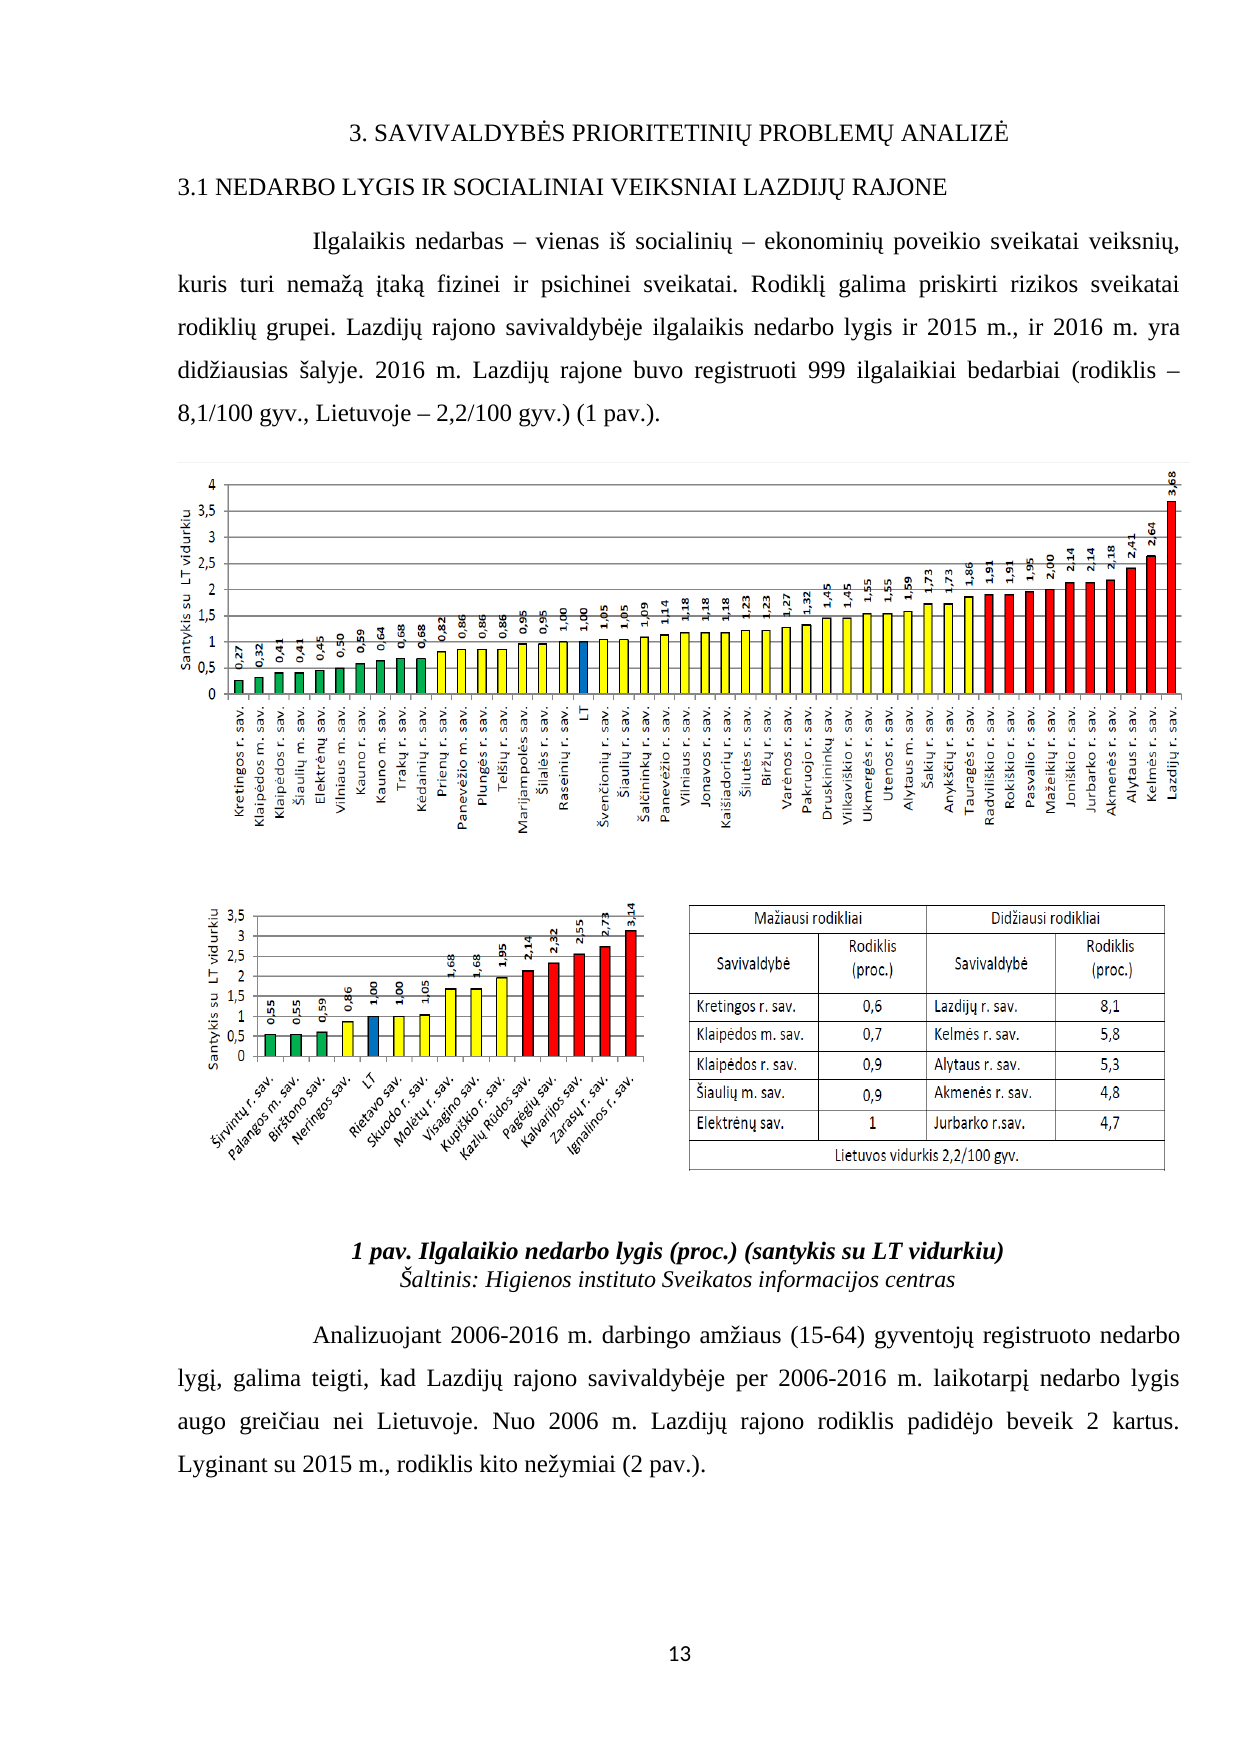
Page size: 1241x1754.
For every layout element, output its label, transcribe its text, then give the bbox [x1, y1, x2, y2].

text 3. SAVIVALDYBĖS PRIORITETINIŲ PROBLEMŲ ANALIZĖ [177, 118, 1181, 147]
text Ilgalaikis nedarbas – vienas iš socialinių – ekonominių poveikio sveikatai veiksnių, kuris turi nemažą įtaką fizinei ir psichinei sveikatai. Rodiklį galima priskirti rizikos sveikatai rodiklių grupei. Lazdijų rajono savivaldybėje ilgalaikis nedarbo lygis ir 2015 m., ir 2016 m. yra didžiausias šalyje. 2016 m. Lazdijų rajone buvo registruoti 999 ilgalaikiai bedarbiai (rodiklis – 8,1/100 gyv., Lietuvoje – 2,2/100 gyv.) (1 pav.). [177, 226, 1181, 427]
text Analizuojant 2006-2016 m. darbingo amžiaus (15-64) gyventojų registruoto nedarbo lygį, galima teigti, kad Lazdijų rajono savivaldybėje per 2006-2016 m. laikotarpį nedarbo lygis augo greičiau nei Lietuvoje. Nuo 2006 m. Lazdijų rajono rodiklis padidėjo beveik 2 kartus. Lyginant su 2015 m., rodiklis kito nežymiai (2 pav.). [177, 1320, 1181, 1478]
text 1 pav. Ilgalaikio nedarbo lygis (proc.) (santykis su LT vidurkiu) [177, 1236, 1181, 1265]
text 3.1 NEDARBO LYGIS IR SOCIALINIAI VEIKSNIAI LAZDIJŲ RAJONE [177, 172, 1181, 201]
picture [177, 462, 1190, 1174]
text Šaltinis: Higienos instituto Sveikatos informacijos centras [177, 1265, 1181, 1292]
